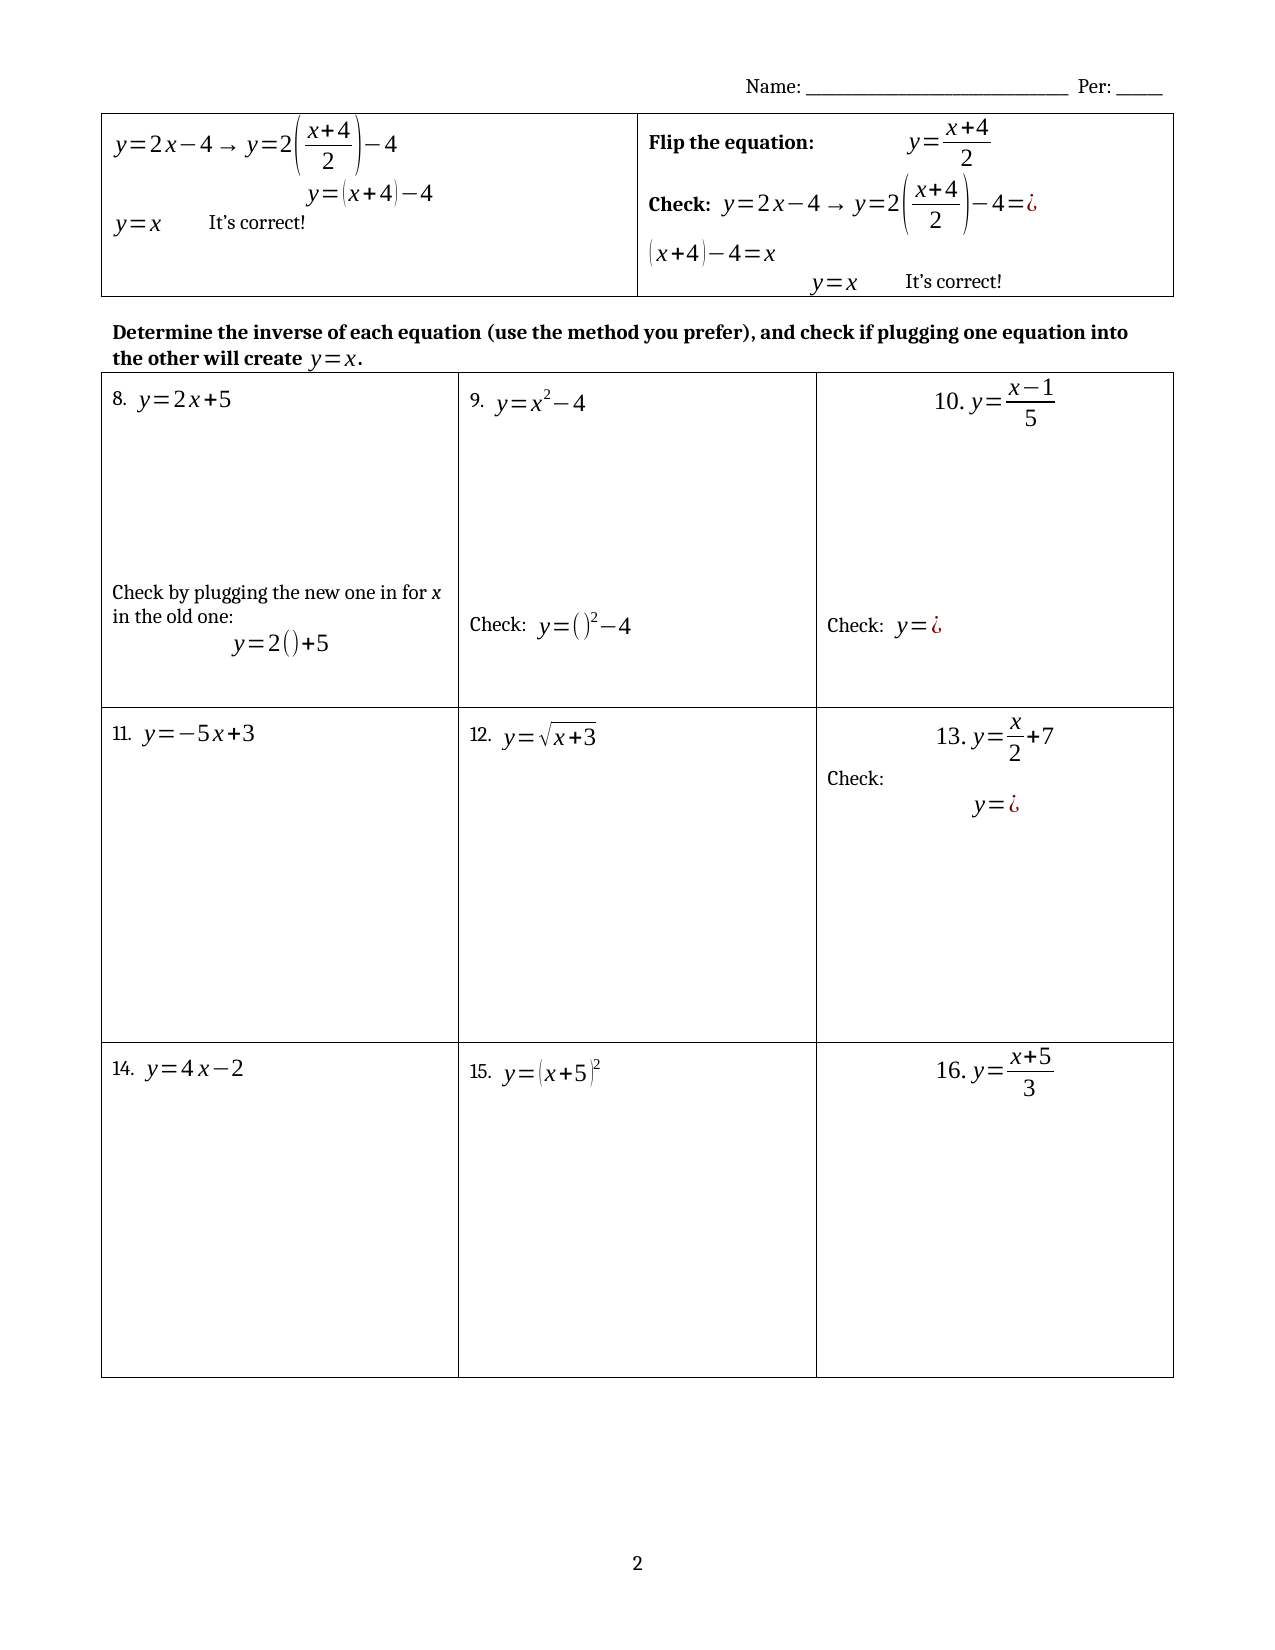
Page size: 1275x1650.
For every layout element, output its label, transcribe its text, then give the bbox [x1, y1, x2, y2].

text Determine the inverse of each equation (use the method you prefer), and check if plugging one equation into the other will create . [112, 321, 1162, 372]
table_cell [817, 1043, 1173, 1377]
table_cell Check: [817, 708, 1173, 1042]
table_header Check: [817, 373, 1173, 707]
table_cell 15. [459, 1043, 816, 1377]
table_cell 12. [459, 708, 816, 1042]
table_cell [102, 114, 637, 296]
table_header 8. Check by plugging the new one in for x in the old one: [102, 373, 458, 707]
table_cell 11. [102, 708, 458, 1042]
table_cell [638, 114, 1173, 296]
table_header 9. Check: [459, 373, 816, 707]
table_cell 14. [102, 1043, 458, 1377]
